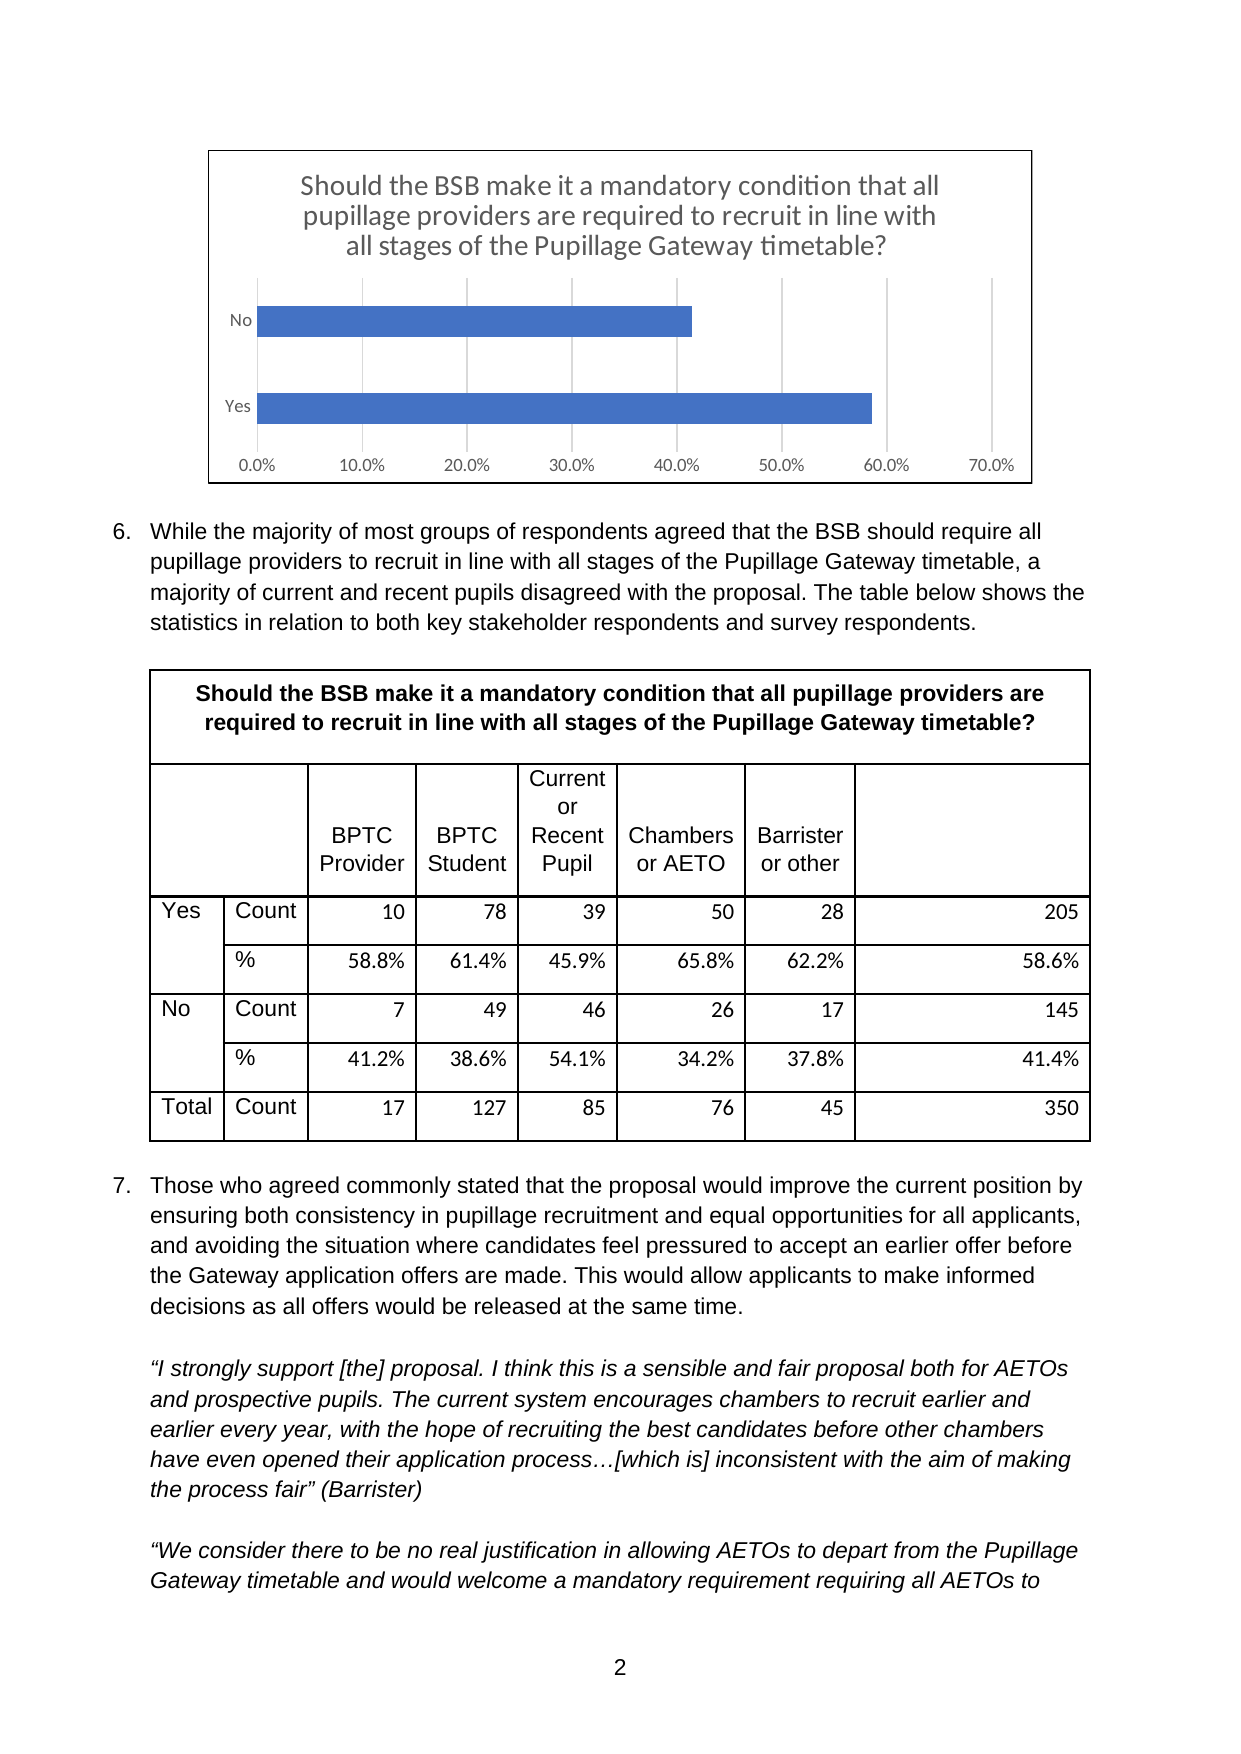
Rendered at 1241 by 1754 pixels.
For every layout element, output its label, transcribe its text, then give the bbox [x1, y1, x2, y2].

list Those who agreed commonly stated that the proposal would improve the current position by ensuring both consistency in pupillage recruitment and equal opportunities for all applicants, and avoiding the situation where candidates feel pressured to accept an earlier offer before the Gateway application offers are made. This would allow applicants to make informed decisions as all offers would be released at the same time. [112, 1172, 1090, 1351]
table_cell 41.4% [856, 1044, 1089, 1091]
table_cell Count [225, 995, 307, 1042]
table_cell 85 [519, 1093, 616, 1139]
table_cell [151, 765, 307, 895]
table_cell BPTC Provider [309, 765, 415, 895]
table_cell BPTC Student [417, 765, 517, 895]
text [150, 1537, 1090, 1593]
table_cell Current or Recent Pupil [519, 765, 616, 895]
table_cell Barrister or other [746, 765, 854, 895]
list While the majority of most groups of respondents agreed that the BSB should require all pupillage providers to recruit in line with all stages of the Pupillage Gateway timetable, a majority of current and recent pupils disagreed with the proposal. The table below shows the statistics in relation to both key stakeholder respondents and survey respondents. [112, 518, 1090, 635]
table_cell 49 [417, 995, 517, 1042]
table_cell 76 [618, 1093, 744, 1139]
table_cell 350 [856, 1093, 1089, 1139]
table_cell 78 [417, 898, 517, 944]
table_cell % [225, 946, 307, 993]
table_cell 58.6% [856, 946, 1089, 993]
table_cell 38.6% [417, 1044, 517, 1091]
table_cell 50 [618, 898, 744, 944]
table_cell 39 [519, 898, 616, 944]
table_cell 45 [746, 1093, 854, 1139]
table_cell 7 [309, 995, 415, 1042]
table_cell 45.9% [519, 946, 616, 993]
table_cell 37.8% [746, 1044, 854, 1091]
table_cell 205 [856, 898, 1089, 944]
table_cell Chambers or AETO [618, 765, 744, 895]
table_cell 58.8% [309, 946, 415, 993]
table_cell [856, 765, 1089, 895]
table_cell 28 [746, 898, 854, 944]
table_cell 26 [618, 995, 744, 1042]
table_cell 61.4% [417, 946, 517, 993]
table_cell 54.1% [519, 1044, 616, 1091]
table_cell 145 [856, 995, 1089, 1042]
table_cell 17 [309, 1093, 415, 1139]
table_cell 41.2% [309, 1044, 415, 1091]
table_cell Yes [151, 898, 223, 993]
table_header Should the BSB make it a mandatory condition that all pupillage providers are required to recruit in line with all stages of the Pupillage Gateway timetable? [151, 671, 1089, 763]
table_cell % [225, 1044, 307, 1091]
table_cell No [151, 995, 223, 1091]
text “I strongly support [the] proposal. I think this is a sensible and fair proposal both for AETOs and prospective pupils. The current system encourages chambers to recruit earlier and earlier every year, with the hope of recruiting the best candidates before other chambers have even opened their application process…[which is] inconsistent with the aim of making the process fair” (Barrister) [150, 1355, 1090, 1503]
table_cell 62.2% [746, 946, 854, 993]
table_cell 127 [417, 1093, 517, 1139]
table_cell 10 [309, 898, 415, 944]
table_cell Total [151, 1093, 223, 1139]
table_cell 17 [746, 995, 854, 1042]
table_cell Count [225, 898, 307, 944]
table_cell 34.2% [618, 1044, 744, 1091]
table_cell Count [225, 1093, 307, 1139]
table_cell 46 [519, 995, 616, 1042]
table_cell 65.8% [618, 946, 744, 993]
